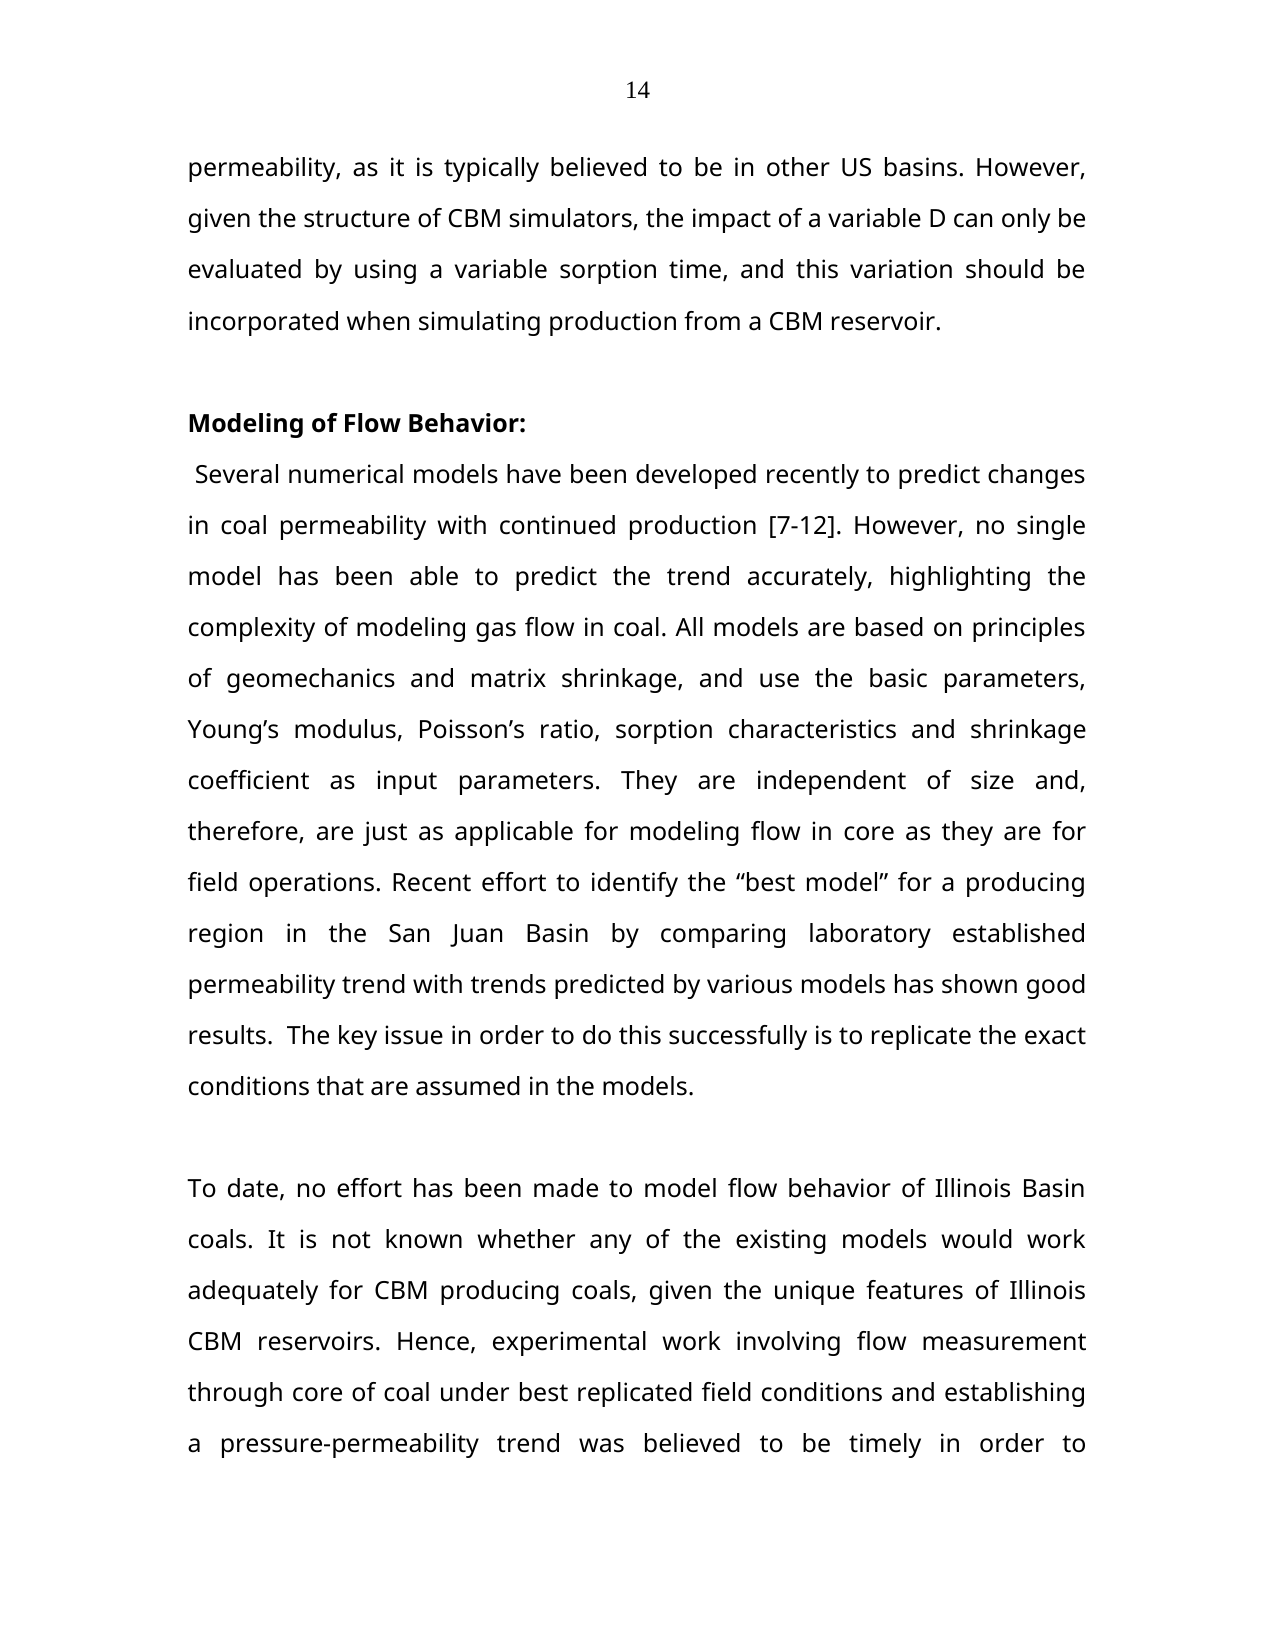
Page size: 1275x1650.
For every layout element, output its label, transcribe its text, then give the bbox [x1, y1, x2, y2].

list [187, 1171, 1087, 1460]
list Several numerical models have been developed recently to predict changes in coal permeability with continued production [7-12]. However, no single model has been able to predict the trend accurately, highlighting the complexity of modeling gas flow in coal. All models are based on principles of geomechanics and matrix shrinkage, and use the basic parameters, Young’s modulus, Poisson’s ratio, sorption characteristics and shrinkage coefficient as input parameters. They are independent of size and, therefore, are just as applicable for modeling flow in core as they are for field operations. Recent effort to identify the “best model” for a producing region in the San Juan Basin by comparing laboratory established permeability trend with trends predicted by various models has shown good results. The key issue in order to do this successfully is to replicate the exact conditions that are assumed in the models. [187, 456, 1087, 1103]
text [187, 150, 1087, 337]
list Modeling of Flow Behavior: [187, 405, 1087, 439]
